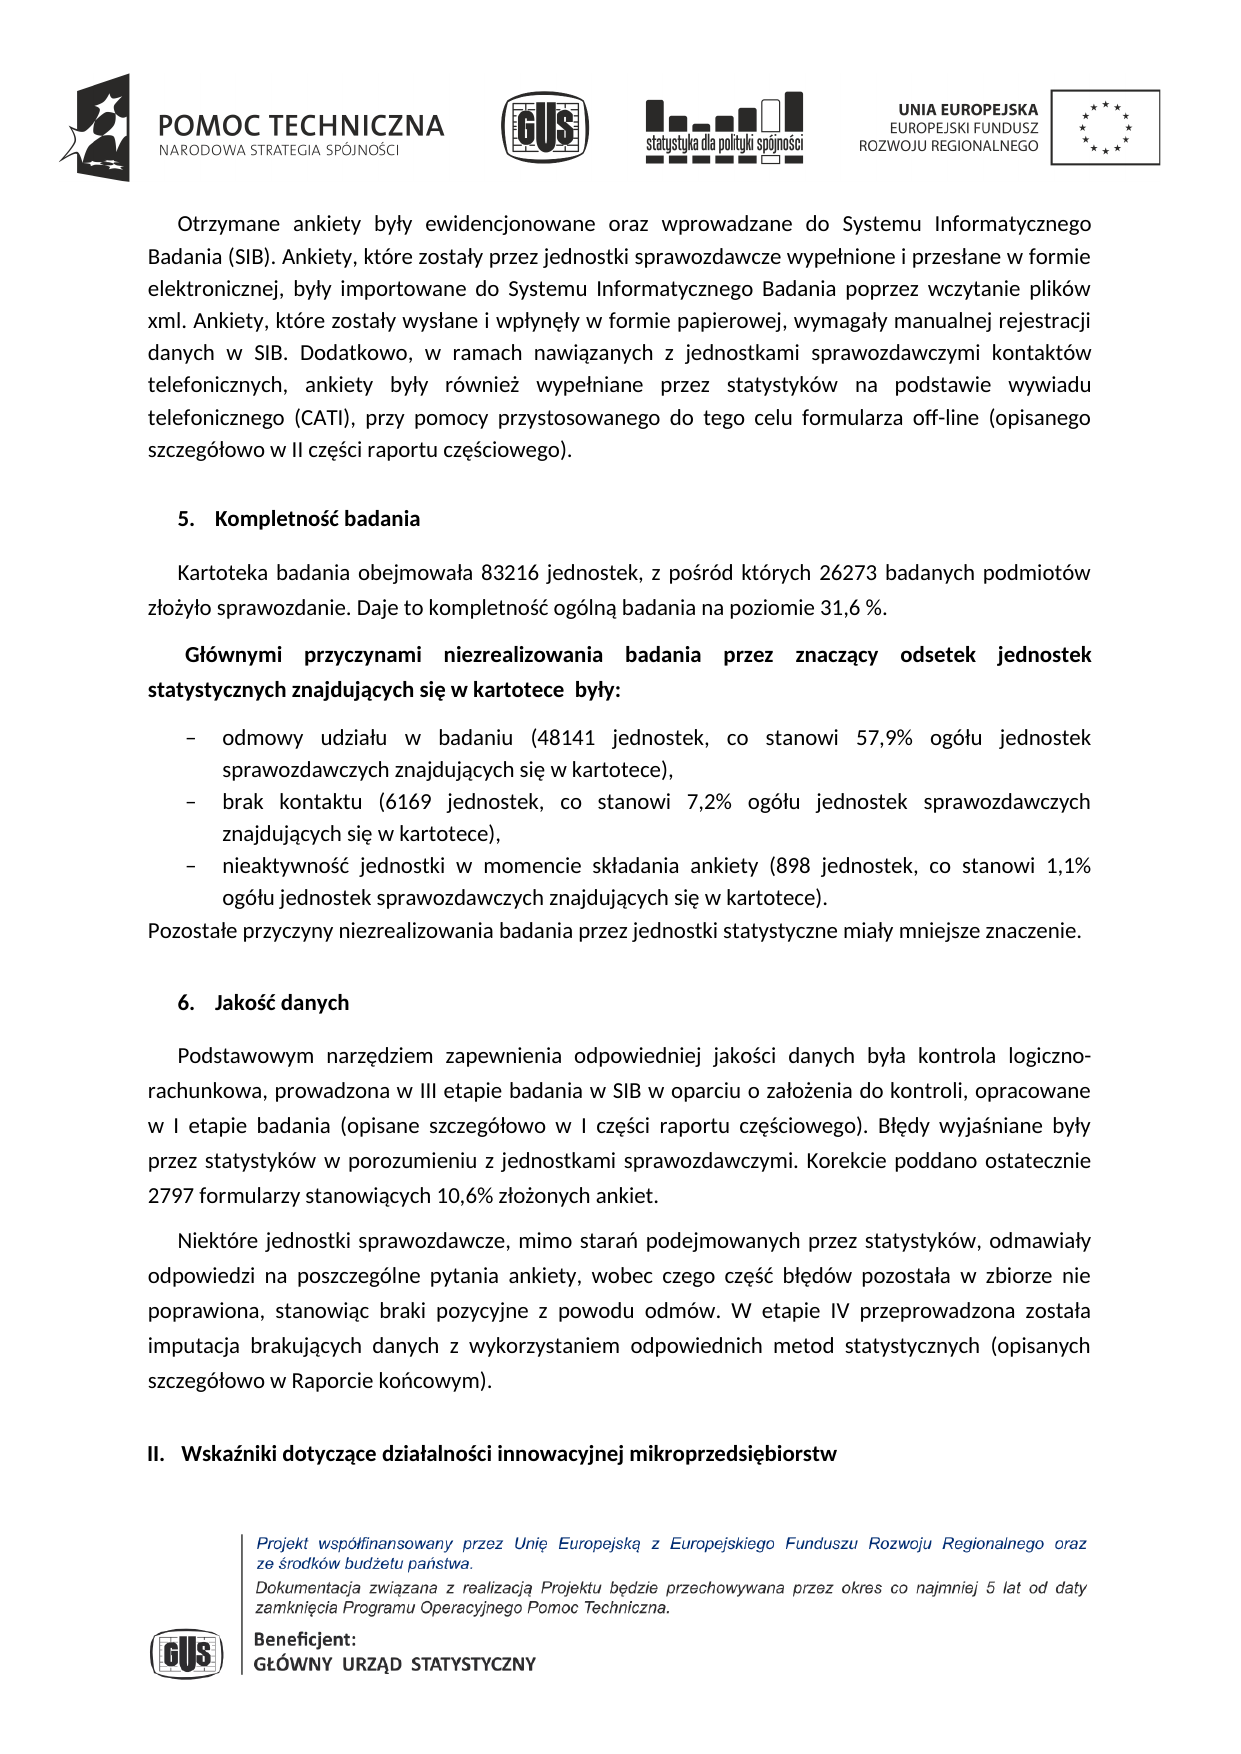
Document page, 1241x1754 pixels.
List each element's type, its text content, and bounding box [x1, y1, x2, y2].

text Wskaźniki dotyczące działalności innowacyjnej mikroprzedsiębiorstw [165, 1439, 1093, 1467]
text Podstawowym narzędziem zapewnienia odpowiedniej jakości danych była kontrola logiczno-rachunkowa, prowadzona w III etapie badania w SIB w oparciu o założenia do kontroli, opracowane w I etapie badania (opisane szczegółowo w I części raportu częściowego). Błędy wyjaśniane były przez statystyków w porozumieniu z jednostkami sprawozdawczymi. Korekcie poddano ostatecznie 2797 formularzy stanowiących 10,6% złożonych ankiet. [148, 1041, 1093, 1209]
list Jakość danych [177, 988, 1093, 1016]
text Niektóre jednostki sprawozdawcze, mimo starań podejmowanych przez statystyków, odmawiały odpowiedzi na poszczególne pytania ankiety, wobec czego część błędów pozostała w zbiorze nie poprawiona, stanowiąc braki pozycyjne z powodu odmów. W etapie IV przeprowadzona została imputacja brakujących danych z wykorzystaniem odpowiednich metod statystycznych (opisanych szczegółowo w Raporcie końcowym). [148, 1227, 1093, 1395]
picture [58, 73, 1161, 182]
text Otrzymane ankiety były ewidencjonowane oraz wprowadzane do Systemu Informatycznego Badania (SIB). Ankiety, które zostały przez jednostki sprawozdawcze wypełnione i przesłane w formie elektronicznej, były importowane do Systemu Informatycznego Badania poprzez wczytanie plików xml. Ankiety, które zostały wysłane i wpłynęły w formie papierowej, wymagały manualnej rejestracji danych w SIB. Dodatkowo, w ramach nawiązanych z jednostkami sprawozdawczymi kontaktów telefonicznych, ankiety były również wypełniane przez statystyków na podstawie wywiadu telefonicznego (CATI), przy pomocy przystosowanego do tego celu formularza off-line (opisanego szczegółowo w II części raportu częściowego). [148, 209, 1093, 463]
list nieaktywność jednostki w momencie składania ankiety (898 jednostek, co stanowi 1,1% ogółu jednostek sprawozdawczych znajdujących się w kartotece). [185, 851, 1093, 912]
list brak kontaktu (6169 jednostek, co stanowi 7,2% ogółu jednostek sprawozdawczych znajdujących się w kartotece), [185, 787, 1093, 847]
text Kartoteka badania obejmowała 83216 jednostek, z pośród których 26273 badanych podmiotów złożyło sprawozdanie. Daje to kompletność ogólną badania na poziomie 31,6 %. [148, 558, 1093, 621]
text Pozostałe przyczyny niezrealizowania badania przez jednostki statystyczne miały mniejsze znaczenie. [148, 916, 1093, 944]
picture [147, 1534, 1093, 1681]
list Kompletność badania [177, 504, 1093, 533]
text Głównymi przyczynami niezrealizowania badania przez znaczący odsetek jednostek statystycznych znajdujących się w kartotece były: [148, 640, 1093, 703]
list odmowy udziału w badaniu (48141 jednostek, co stanowi 57,9% ogółu jednostek sprawozdawczych znajdujących się w kartotece), [185, 723, 1093, 783]
